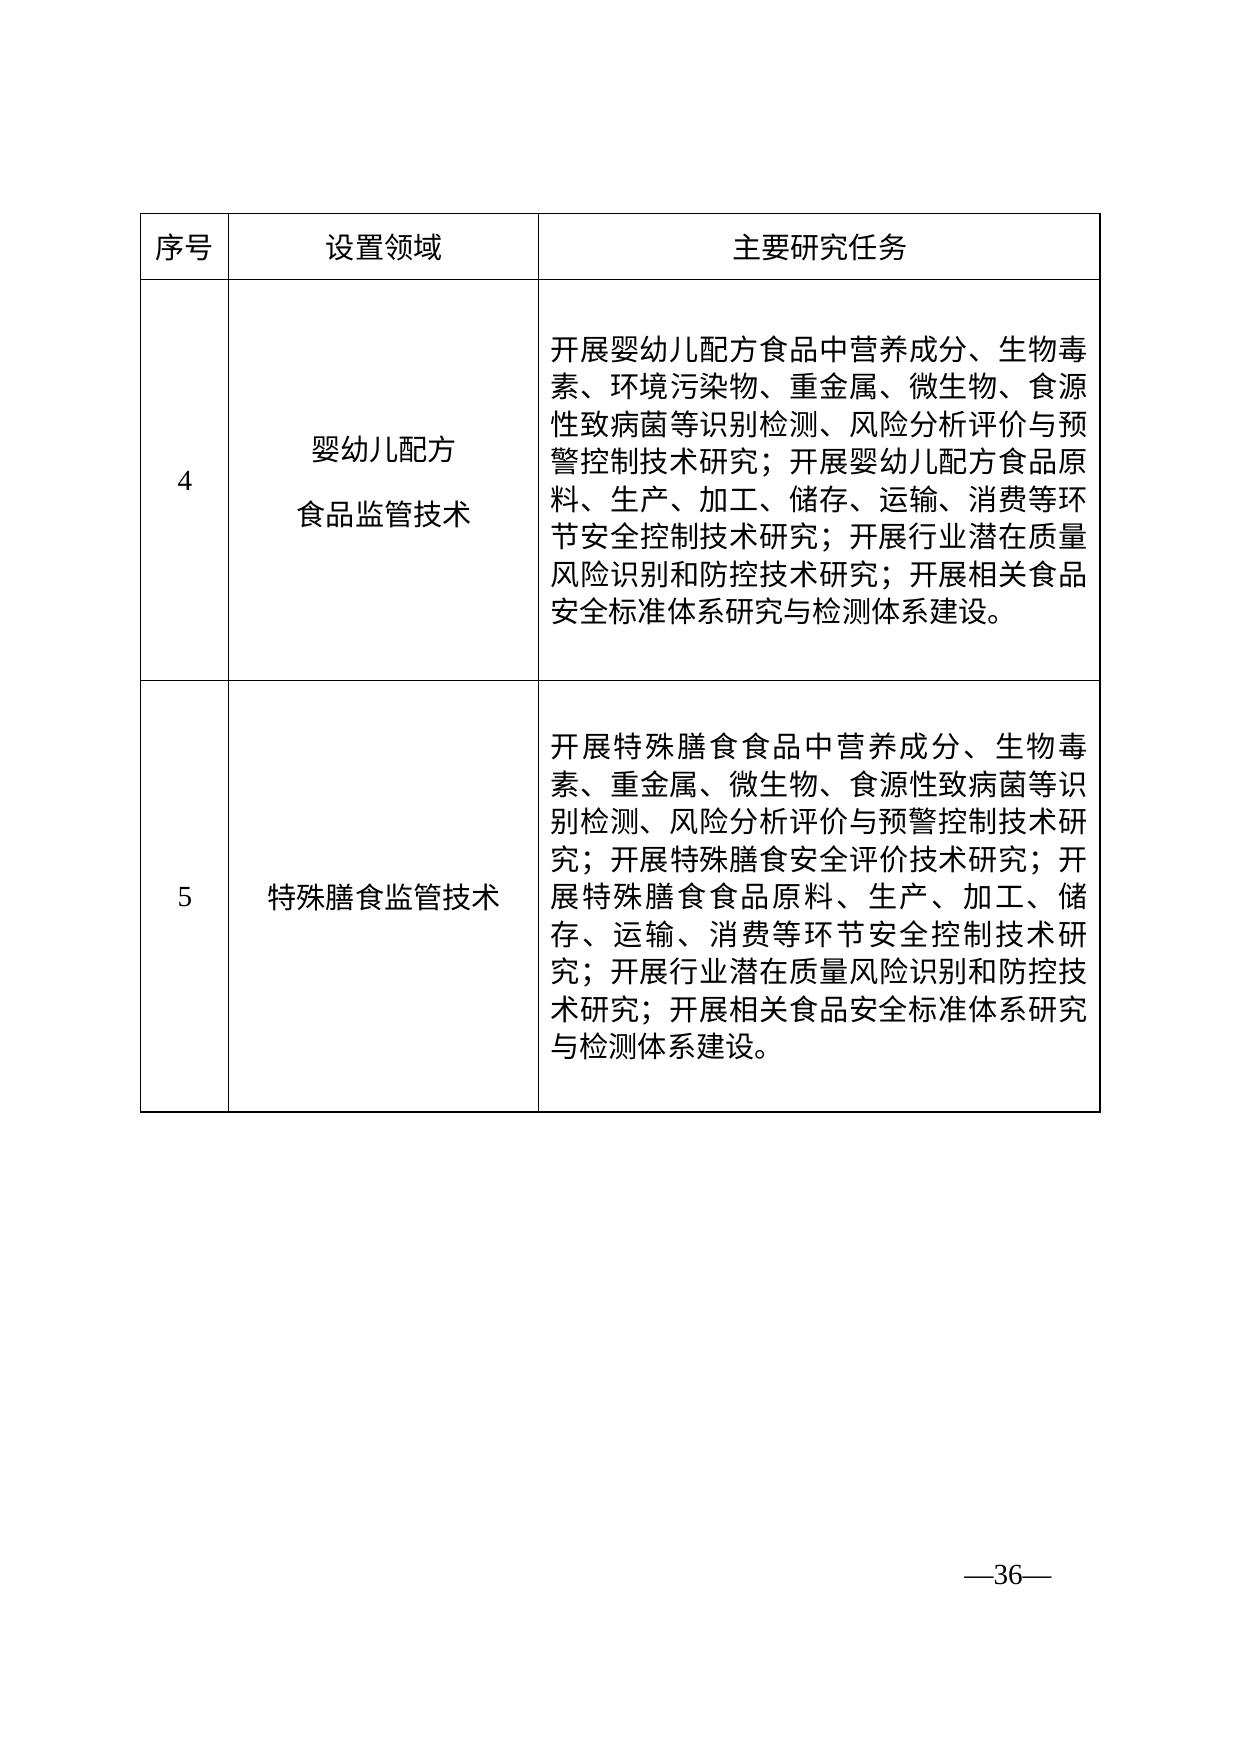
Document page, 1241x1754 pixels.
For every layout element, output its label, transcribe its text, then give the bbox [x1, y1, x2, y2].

table_header 序号 [141, 214, 228, 279]
table_header 设置领域 [229, 214, 538, 279]
table_cell 特殊膳食监管技术 [229, 681, 538, 1111]
table_cell 5 [141, 681, 228, 1111]
table_cell 开展婴幼儿配方食品中营养成分、生物毒素、环境污染物、重金属、微生物、食源性致病菌等识别检测、风险分析评价与预警控制技术研究；开展婴幼儿配方食品原料、生产、加工、储存、运输、消费等环节安全控制技术研究；开展行业潜在质量风险识别和防控技术研究；开展相关食品安全标准体系研究与检测体系建设。 [539, 280, 1099, 680]
table_cell 开展特殊膳食食品中营养成分、生物毒素、重金属、微生物、食源性致病菌等识别检测、风险分析评价与预警控制技术研究；开展特殊膳食安全评价技术研究；开展特殊膳食食品原料、生产、加工、储存、运输、消费等环节安全控制技术研究；开展行业潜在质量风险识别和防控技术研究；开展相关食品安全标准体系研究与检测体系建设。 [539, 681, 1099, 1111]
table_header 主要研究任务 [539, 214, 1099, 279]
table_cell 婴幼儿配方 食品监管技术 [229, 280, 538, 680]
table_cell 4 [141, 280, 228, 680]
